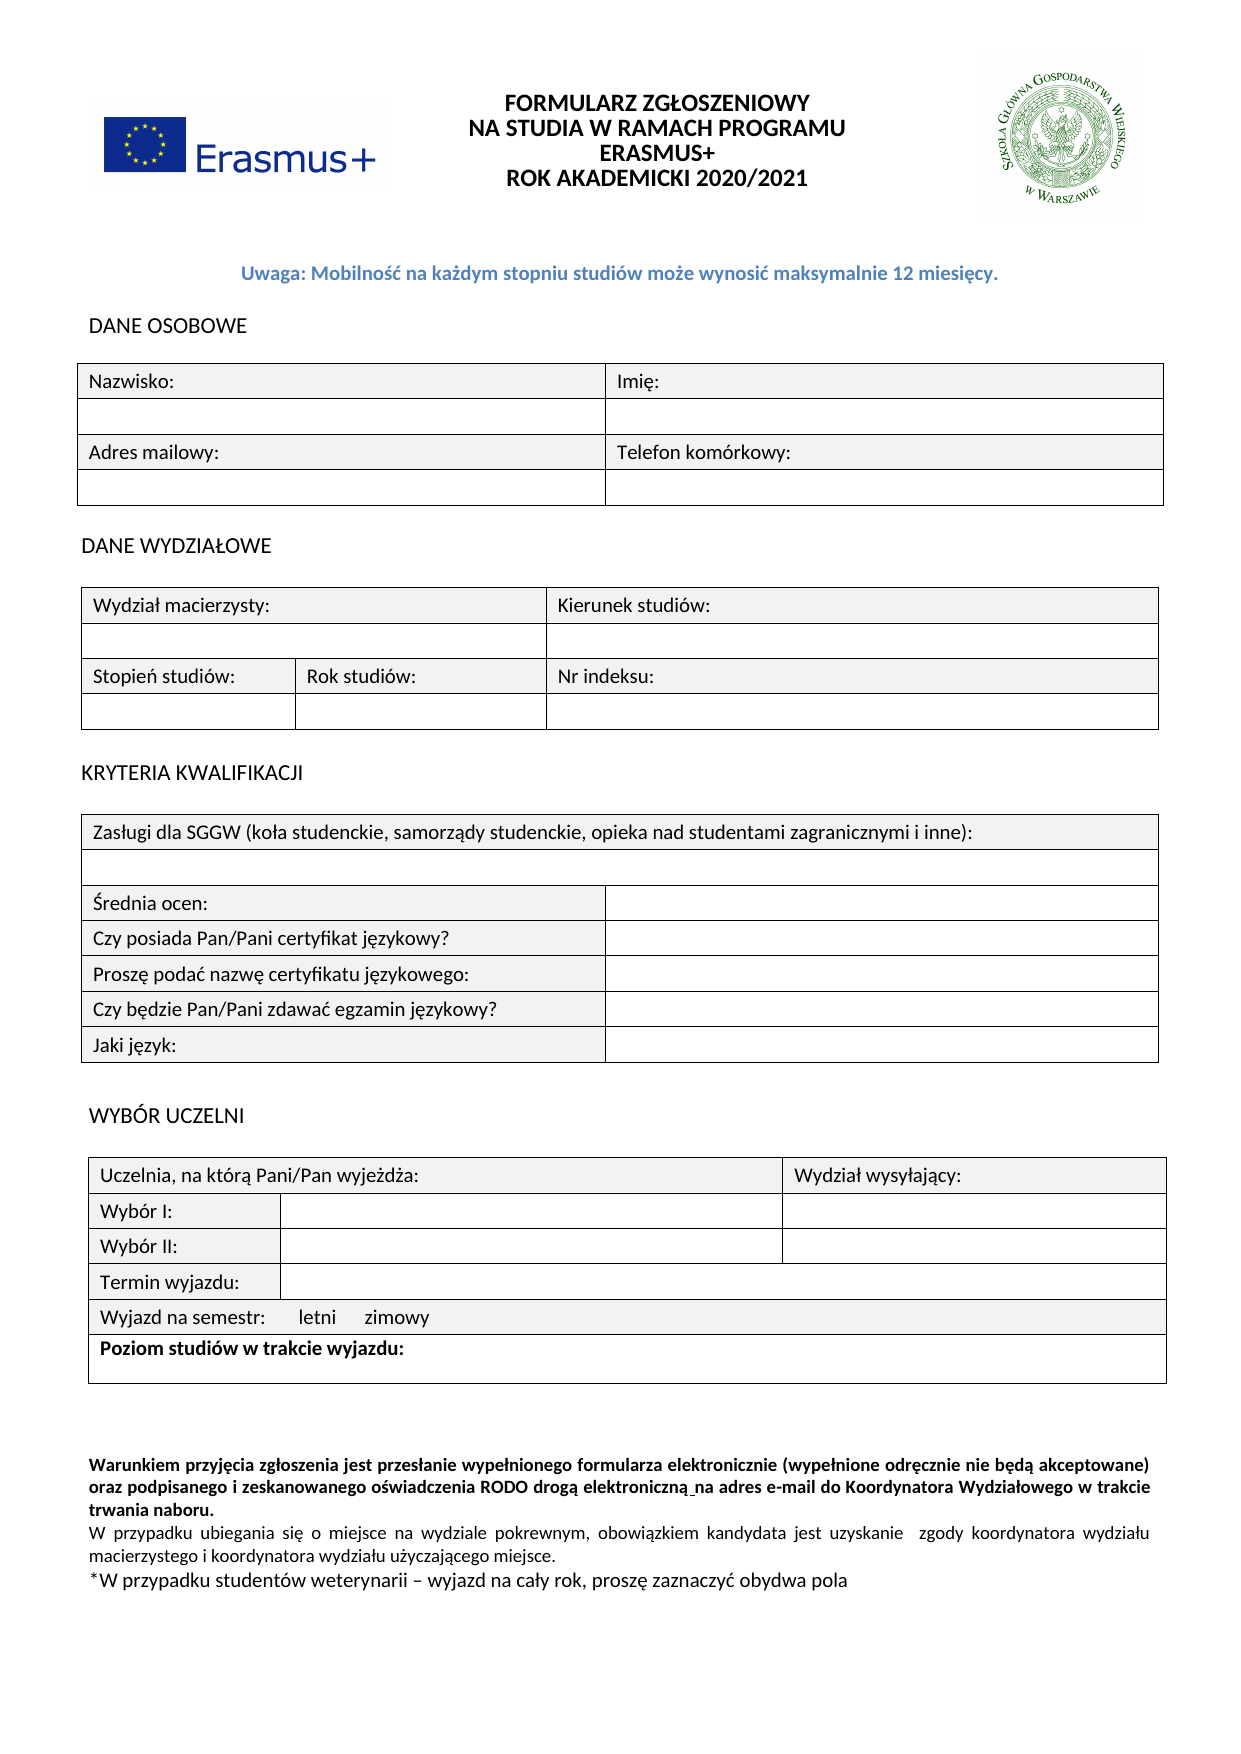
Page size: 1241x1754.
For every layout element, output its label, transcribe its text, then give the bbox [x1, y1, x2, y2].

text *W przypadku studentów weterynarii – wyjazd na cały rok, proszę zaznaczyć obydwa pola [89, 1567, 1152, 1593]
table_header DANE WYDZIAŁOWE KRYTERIA KWALIFIKACJI [74, 531, 1167, 1063]
table_cell [783, 1229, 1166, 1263]
table_cell [281, 1194, 782, 1228]
picture [979, 53, 1144, 219]
table_cell [281, 1229, 782, 1263]
table_cell [606, 470, 1163, 504]
table_cell [606, 399, 1163, 434]
table_cell [783, 1194, 1166, 1228]
text Uwaga: Mobilność na każdym stopniu studiów może wynosić maksymalnie 12 miesięcy. [89, 260, 1152, 285]
picture [88, 101, 391, 188]
table_cell [281, 1264, 1166, 1299]
table_cell Termin wyjazdu: [89, 1264, 280, 1299]
table_cell [78, 470, 605, 504]
text WYBÓR UCZELNI [89, 1101, 1152, 1129]
text Warunkiem przyjęcia zgłoszenia jest przesłanie wypełnionego formularza elektronicznie (wypełnione odręcznie nie będą akceptowane) oraz podpisanego i zeskanowanego oświadczenia RODO drogą elektroniczną na adres e-mail do Koordynatora Wydziałowego w trakcie trwania naboru. [89, 1453, 1152, 1521]
table_cell Adres mailowy: [78, 435, 605, 469]
table_cell Poziom studiów w trakcie wyjazdu: [89, 1335, 1166, 1383]
table_cell Telefon komórkowy: [606, 435, 1163, 469]
text DANE OSOBOWE [89, 311, 1152, 339]
table_cell Wybór I: [89, 1194, 280, 1228]
table_cell [78, 399, 605, 434]
text W przypadku ubiegania się o miejsce na wydziale pokrewnym, obowiązkiem kandydata jest uzyskanie zgody koordynatora wydziału macierzystego i koordynatora wydziału użyczającego miejsce. [89, 1521, 1152, 1567]
table_cell Wyjazd na semestr: letni zimowy [89, 1300, 1166, 1334]
table_header Nazwisko: [78, 364, 605, 398]
table_cell Wybór II: [89, 1229, 280, 1263]
table_header Uczelnia, na którą Pani/Pan wyjeżdża: [89, 1158, 782, 1192]
table_header Wydział wysyłający: [783, 1158, 1166, 1192]
table_header Imię: [606, 364, 1163, 398]
